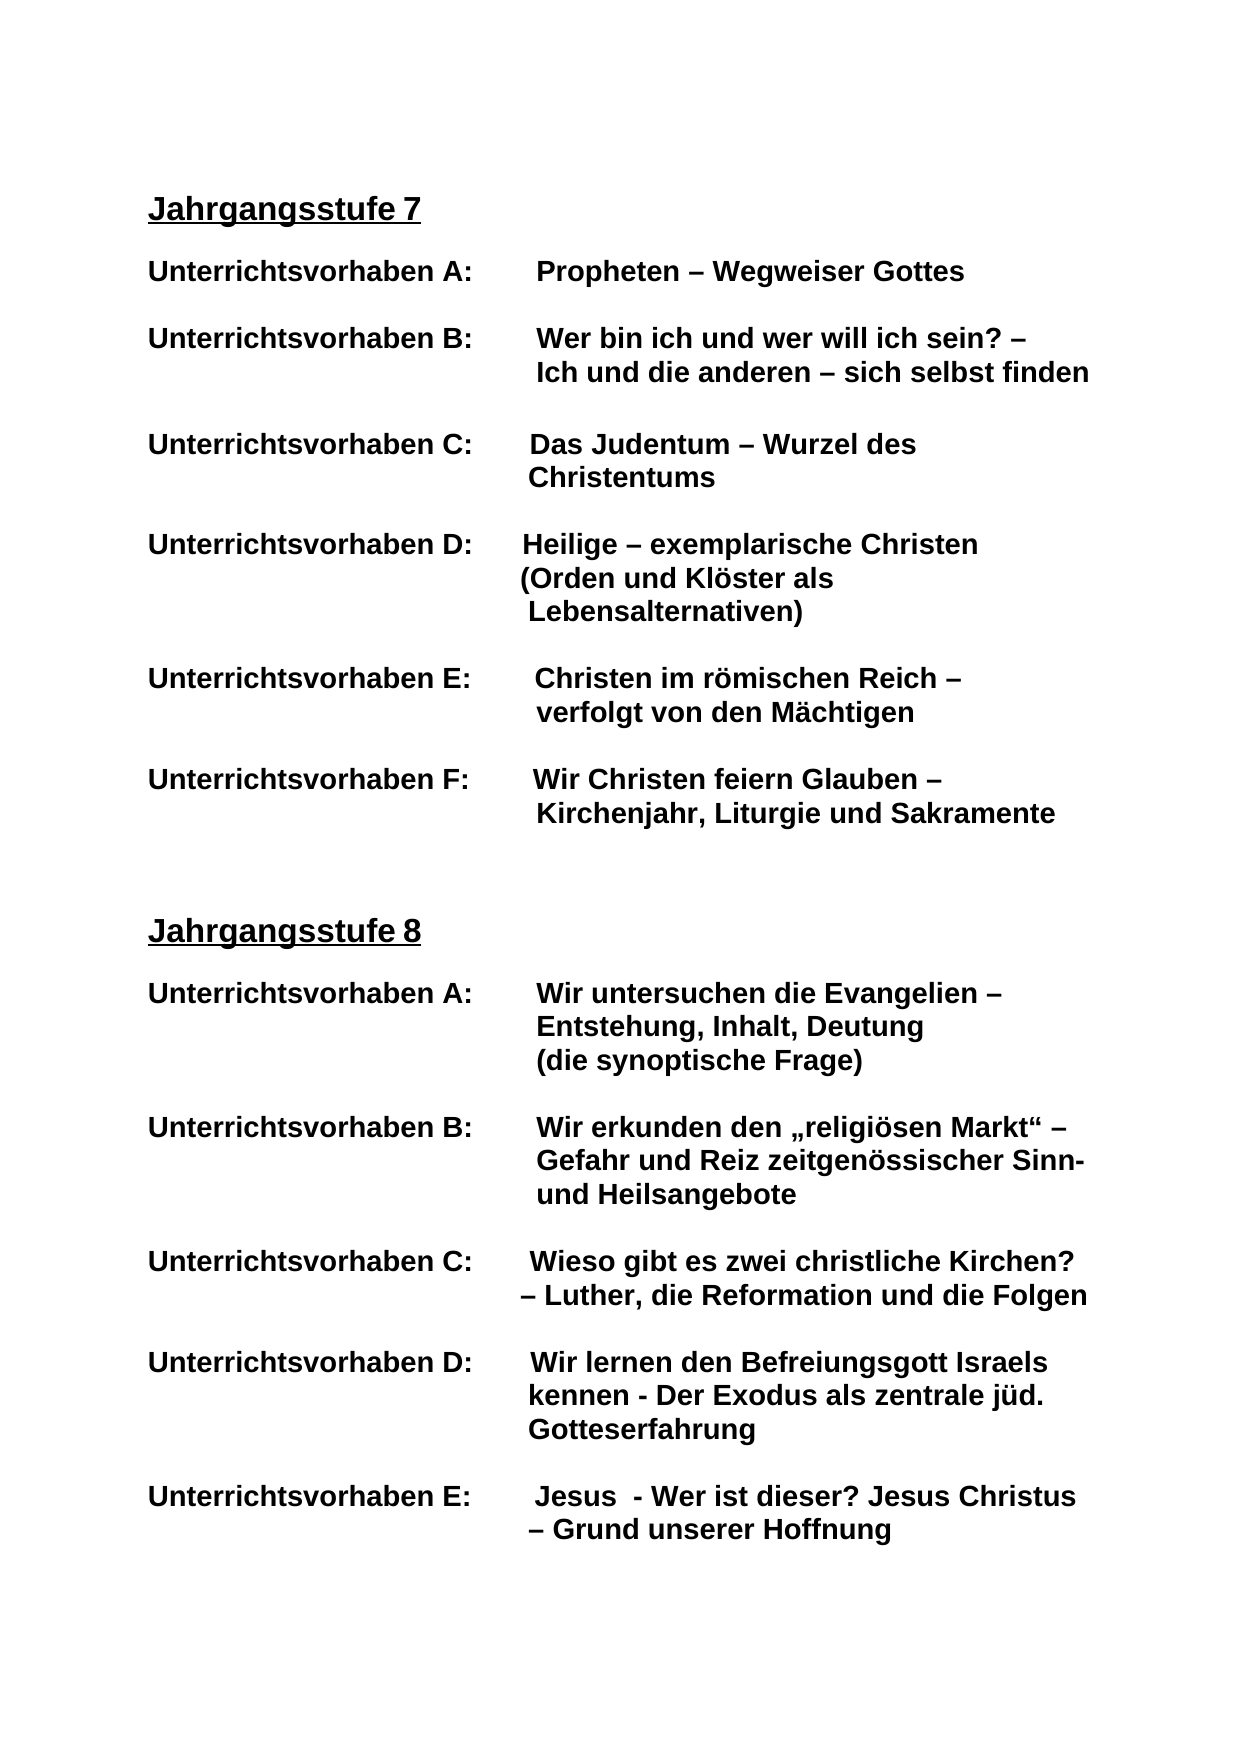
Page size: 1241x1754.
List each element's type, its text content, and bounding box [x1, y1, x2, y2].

text Ich und die anderen – sich selbst finden [148, 355, 1092, 388]
text Unterrichtsvorhaben A: Wir untersuchen die Evangelien – [148, 976, 1092, 1009]
text – Grund unserer Hoffnung [148, 1512, 1092, 1546]
text Entstehung, Inhalt, Deutung [148, 1009, 1092, 1043]
text Unterrichtsvorhaben D: Heilige – exemplarische Christen [148, 527, 1092, 561]
text Unterrichtsvorhaben B: Wir erkunden den „religiösen Markt“ – [148, 1110, 1092, 1143]
text Unterrichtsvorhaben F: Wir Christen feiern Glauben – [148, 762, 1092, 796]
text Jahrgangsstufe 7 [148, 189, 1092, 227]
text Jahrgangsstufe 8 [148, 911, 1092, 949]
text Unterrichtsvorhaben C: Wieso gibt es zwei christliche Kirchen? [148, 1244, 1092, 1278]
text (die synoptische Frage) [148, 1043, 1092, 1076]
text Unterrichtsvorhaben E: Christen im römischen Reich – [148, 661, 1092, 695]
text Unterrichtsvorhaben C: Das Judentum – Wurzel des [148, 427, 1092, 460]
text Unterrichtsvorhaben E: Jesus - Wer ist dieser? Jesus Christus [148, 1479, 1092, 1512]
text – Luther, die Reformation und die Folgen [148, 1278, 1092, 1311]
text Unterrichtsvorhaben A: Propheten – Wegweiser Gottes [148, 254, 1092, 288]
text (Orden und Klöster als [148, 561, 1092, 594]
text Gotteserfahrung [148, 1412, 1092, 1445]
text Christentums [148, 460, 1092, 494]
text kennen - Der Exodus als zentrale jüd. [148, 1378, 1092, 1412]
text Gefahr und Reiz zeitgenössischer Sinn- [148, 1143, 1092, 1177]
text Unterrichtsvorhaben B: Wer bin ich und wer will ich sein? – [148, 321, 1092, 355]
text verfolgt von den Mächtigen [148, 695, 1092, 728]
text Lebensalternativen) [148, 594, 1092, 628]
text Unterrichtsvorhaben D: Wir lernen den Befreiungsgott Israels [148, 1345, 1092, 1378]
text und Heilsangebote [148, 1177, 1092, 1211]
text Kirchenjahr, Liturgie und Sakramente [148, 796, 1092, 829]
